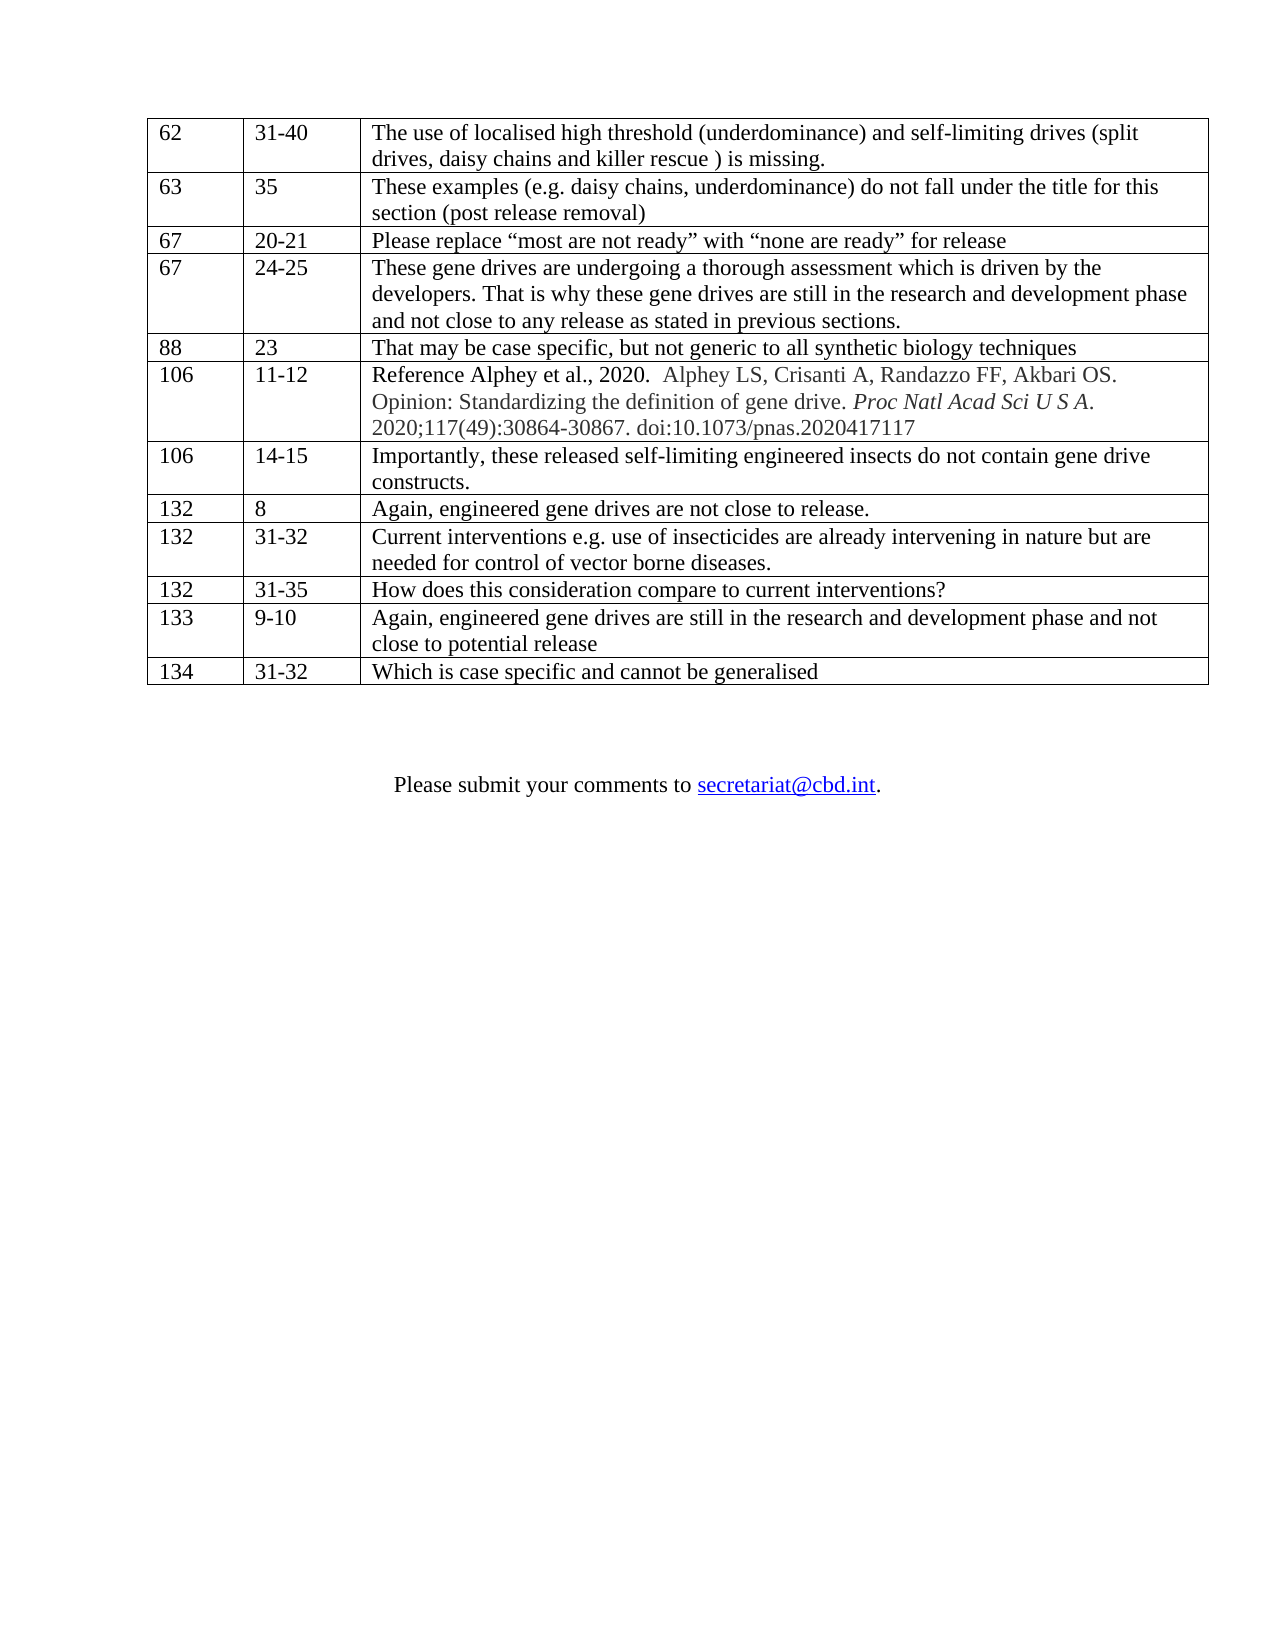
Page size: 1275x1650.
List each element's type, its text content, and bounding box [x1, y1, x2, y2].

table_cell Importantly, these released self-limiting engineered insects do not contain gene drive constructs. [361, 442, 1208, 494]
table_cell 8 [244, 495, 360, 522]
table_cell 132 [148, 523, 243, 576]
table_cell Again, engineered gene drives are still in the research and development phase and not close to potential release [361, 604, 1208, 657]
table_cell 23 [244, 334, 360, 361]
table_cell 132 [148, 577, 243, 603]
table_cell Reference Alphey et al., 2020. Alphey LS, Crisanti A, Randazzo FF, Akbari OS. Opinion: Standardizing the definition of gene drive. Proc Natl Acad Sci U S A. 2020;117(49):30864-30867. doi:10.1073/pnas.2020417117 [915, 362, 1208, 441]
table_cell 9-10 [244, 604, 360, 657]
table_cell 24-25 [244, 254, 360, 333]
table_cell 63 [148, 173, 243, 226]
table_cell 134 [148, 658, 243, 684]
text Please submit your comments to secretariat@cbd.int. [148, 771, 1127, 798]
table_cell Please replace “most are not ready” with “none are ready” for release [361, 227, 1208, 253]
table_cell 67 [148, 254, 243, 333]
table_cell 67 [148, 227, 243, 253]
table_cell The use of localised high threshold (underdominance) and self-limiting drives (split drives, daisy chains and killer rescue ) is missing. [361, 119, 1208, 172]
table_cell Current interventions e.g. use of insecticides are already intervening in nature but are needed for control of vector borne diseases. [361, 523, 1208, 576]
table_cell These gene drives are undergoing a thorough assessment which is driven by the developers. That is why these gene drives are still in the research and development phase and not close to any release as stated in previous sections. [361, 254, 1208, 333]
table_cell Which is case specific and cannot be generalised [361, 658, 1208, 684]
table_cell 106 [148, 442, 243, 494]
table_cell 62 [148, 119, 243, 172]
table_cell 132 [148, 495, 243, 522]
table_cell Again, engineered gene drives are not close to release. [361, 495, 1208, 522]
table_cell 133 [148, 604, 243, 657]
table_cell Reference Alphey et al., 2020. Alphey LS, Crisanti A, Randazzo FF, Akbari OS. Opinion: Standardizing the definition of gene drive. Proc Natl Acad Sci U S A. 2020;117(49):30864-30867. doi:10.1073/pnas.2020417117 [361, 362, 657, 441]
table_cell 31-40 [244, 119, 360, 172]
table_cell 14-15 [244, 442, 360, 494]
table_cell 20-21 [244, 227, 360, 253]
table_cell 31-35 [244, 577, 360, 603]
table_cell That may be case specific, but not generic to all synthetic biology techniques [361, 334, 1208, 361]
table_cell 106 [148, 362, 243, 441]
table_cell 88 [148, 334, 243, 361]
table_cell How does this consideration compare to current interventions? [361, 577, 1208, 603]
table_cell 11-12 [244, 362, 360, 441]
table_cell 31-32 [244, 523, 360, 576]
table_cell 35 [244, 173, 360, 226]
table_cell These examples (e.g. daisy chains, underdominance) do not fall under the title for this section (post release removal) [361, 173, 1208, 226]
table_cell 31-32 [244, 658, 360, 684]
